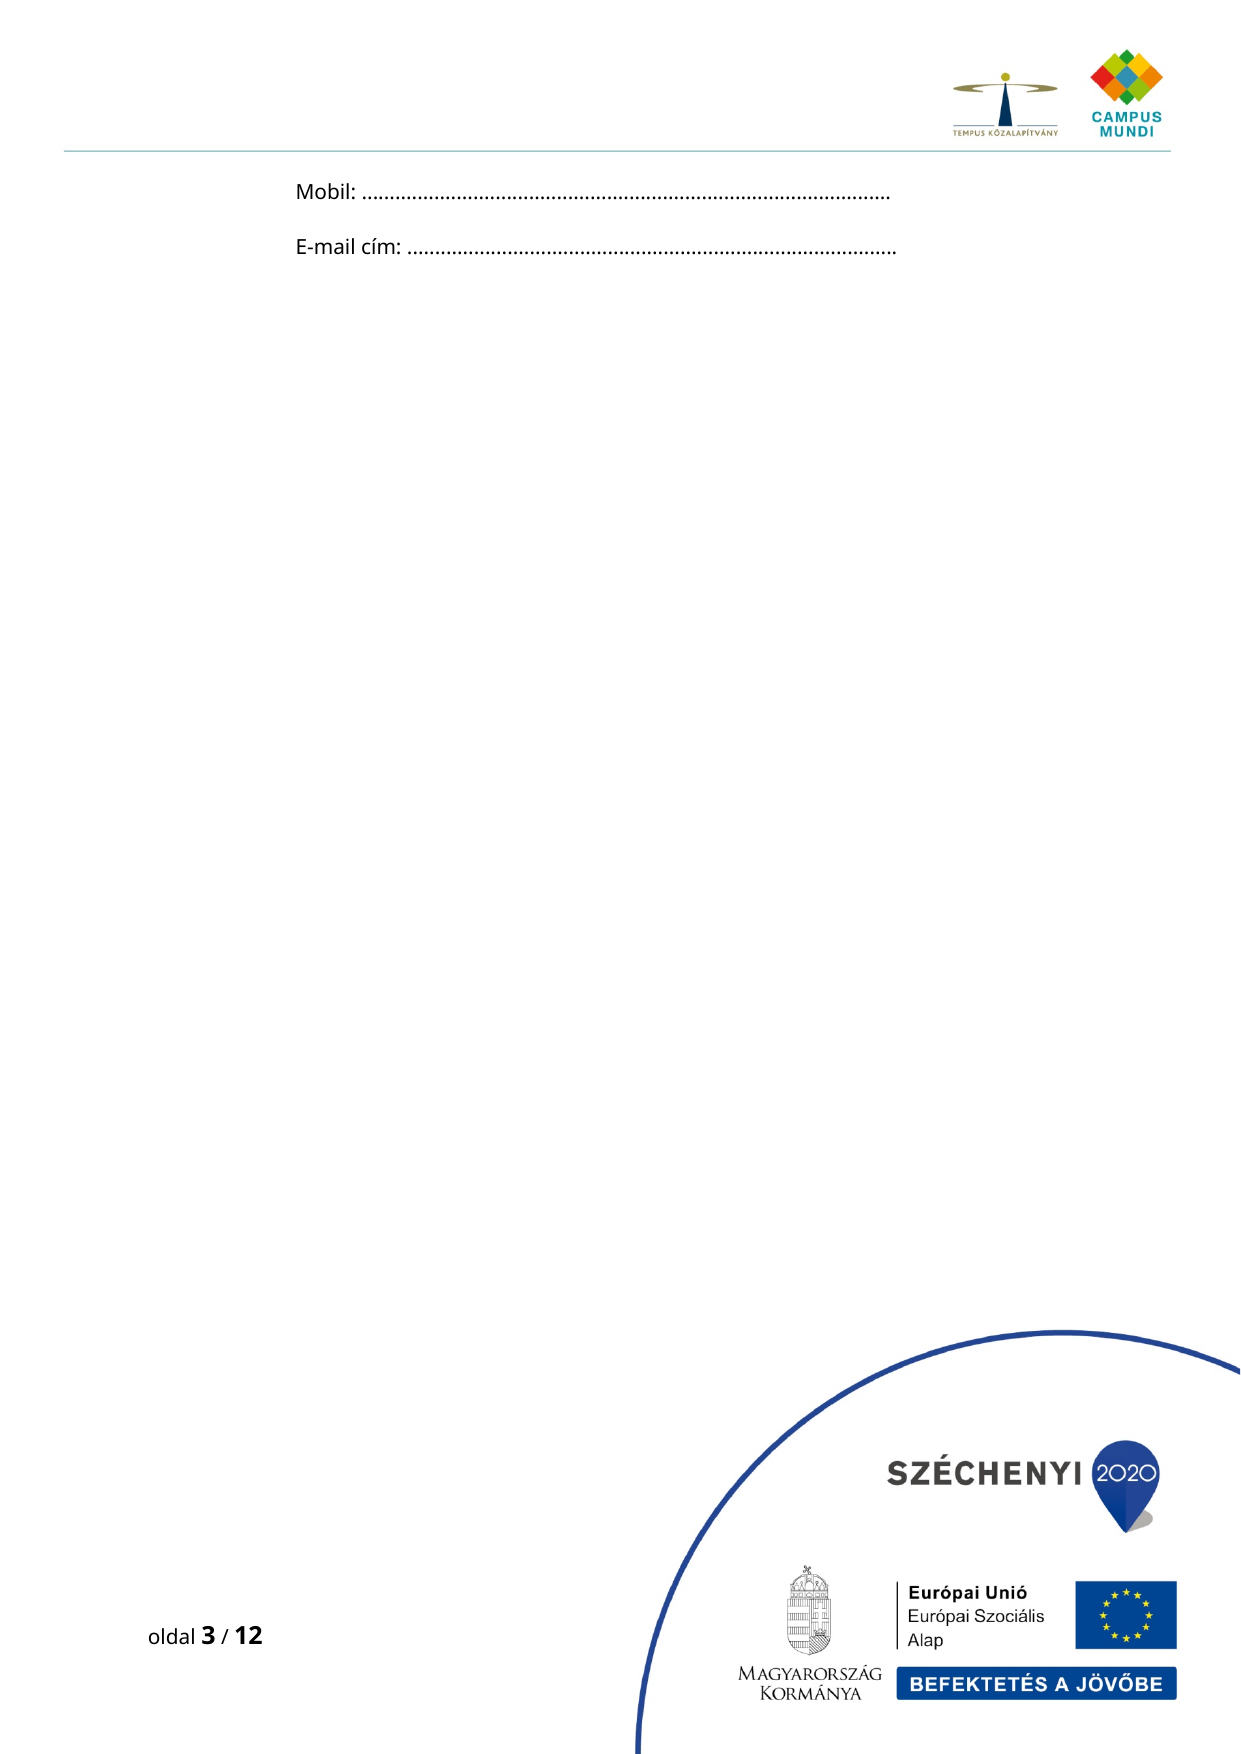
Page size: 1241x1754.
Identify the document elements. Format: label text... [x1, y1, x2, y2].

picture [0, 0, 1241, 1754]
text Mobil: ............................................................................................... [148, 177, 1092, 206]
text E-mail cím: ........................................................................................ [148, 232, 1092, 261]
